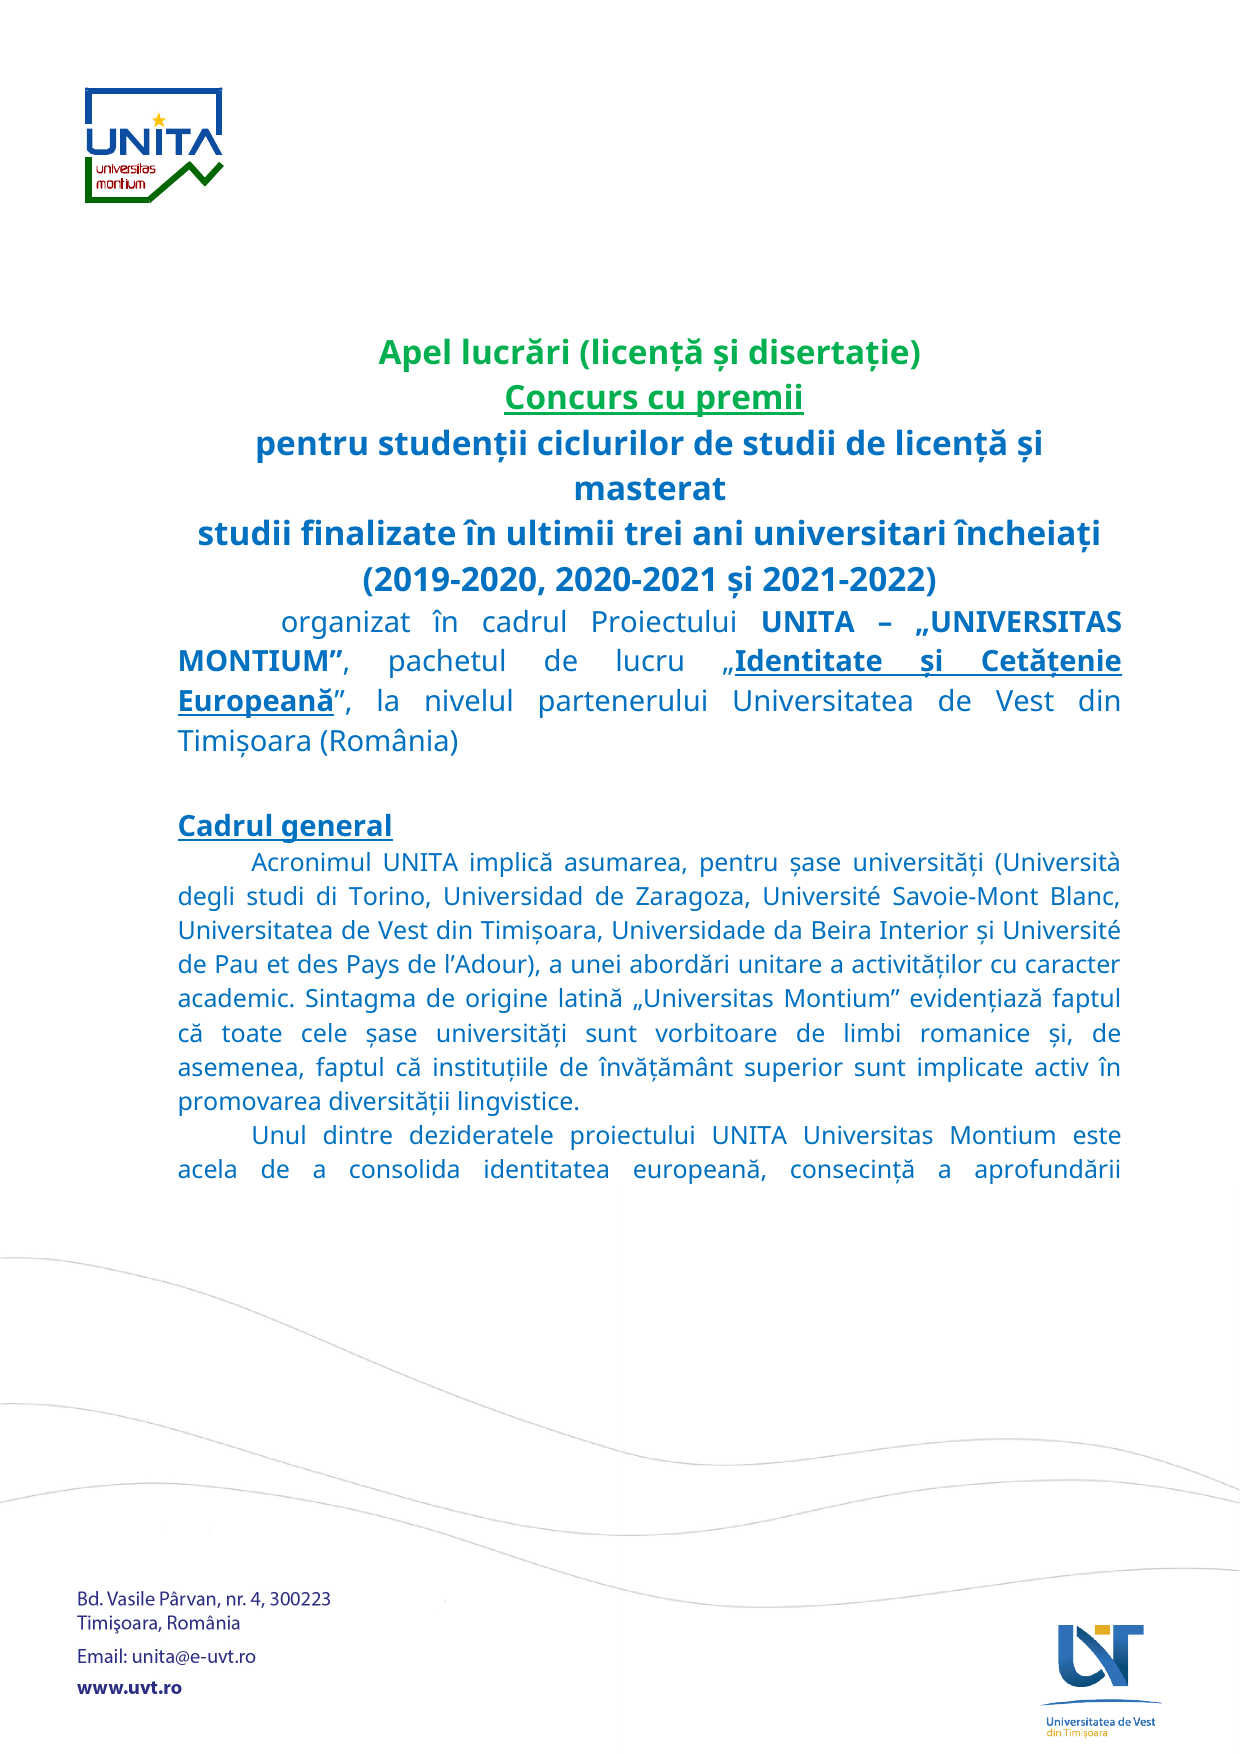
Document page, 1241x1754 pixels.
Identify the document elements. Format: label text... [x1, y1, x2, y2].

text Cadrul general [177, 805, 1122, 845]
text (2019-2020, 2020-2021 și 2021-2022) [177, 556, 1122, 601]
text Unul dintre dezideratele proiectului UNITA Universitas Montium este acela de a consolida identitatea europeană, consecință a aprofundării conceptului din perspectiva evoluțiilor sale trecute, cât și recente, abordând toate disciplinele corelate cu această noțiune. [177, 1117, 1122, 1186]
text studii finalizate în ultimii trei ani universitari încheiați [177, 510, 1122, 556]
text pentru studenții ciclurilor de studii de licență și masterat [177, 419, 1122, 510]
text Apel lucrări (licență și disertație) [177, 328, 1122, 374]
text organizat în cadrul Proiectului UNITA – „UNIVERSITAS MONTIUM”, pachetul de lucru „Identitate și Cetățenie Europeană”, la nivelul partenerului Universitatea de Vest din Timișoara (România) [177, 601, 1122, 760]
text Acronimul UNITA implică asumarea, pentru șase universități (Università degli studi di Torino, Universidad de Zaragoza, Université Savoie-Mont Blanc, Universitatea de Vest din Timişoara, Universidade da Beira Interior și Université de Pau et des Pays de l’Adour), a unei abordări unitare a activităților cu caracter academic. Sintagma de origine latină „Universitas Montium” evidențiază faptul că toate cele șase universități sunt vorbitoare de limbi romanice și, de asemenea, faptul că instituțiile de învăţământ superior sunt implicate activ în promovarea diversității lingvistice. [177, 845, 1122, 1117]
picture [0, 1190, 1240, 1754]
text Concurs cu premii [177, 374, 1122, 419]
